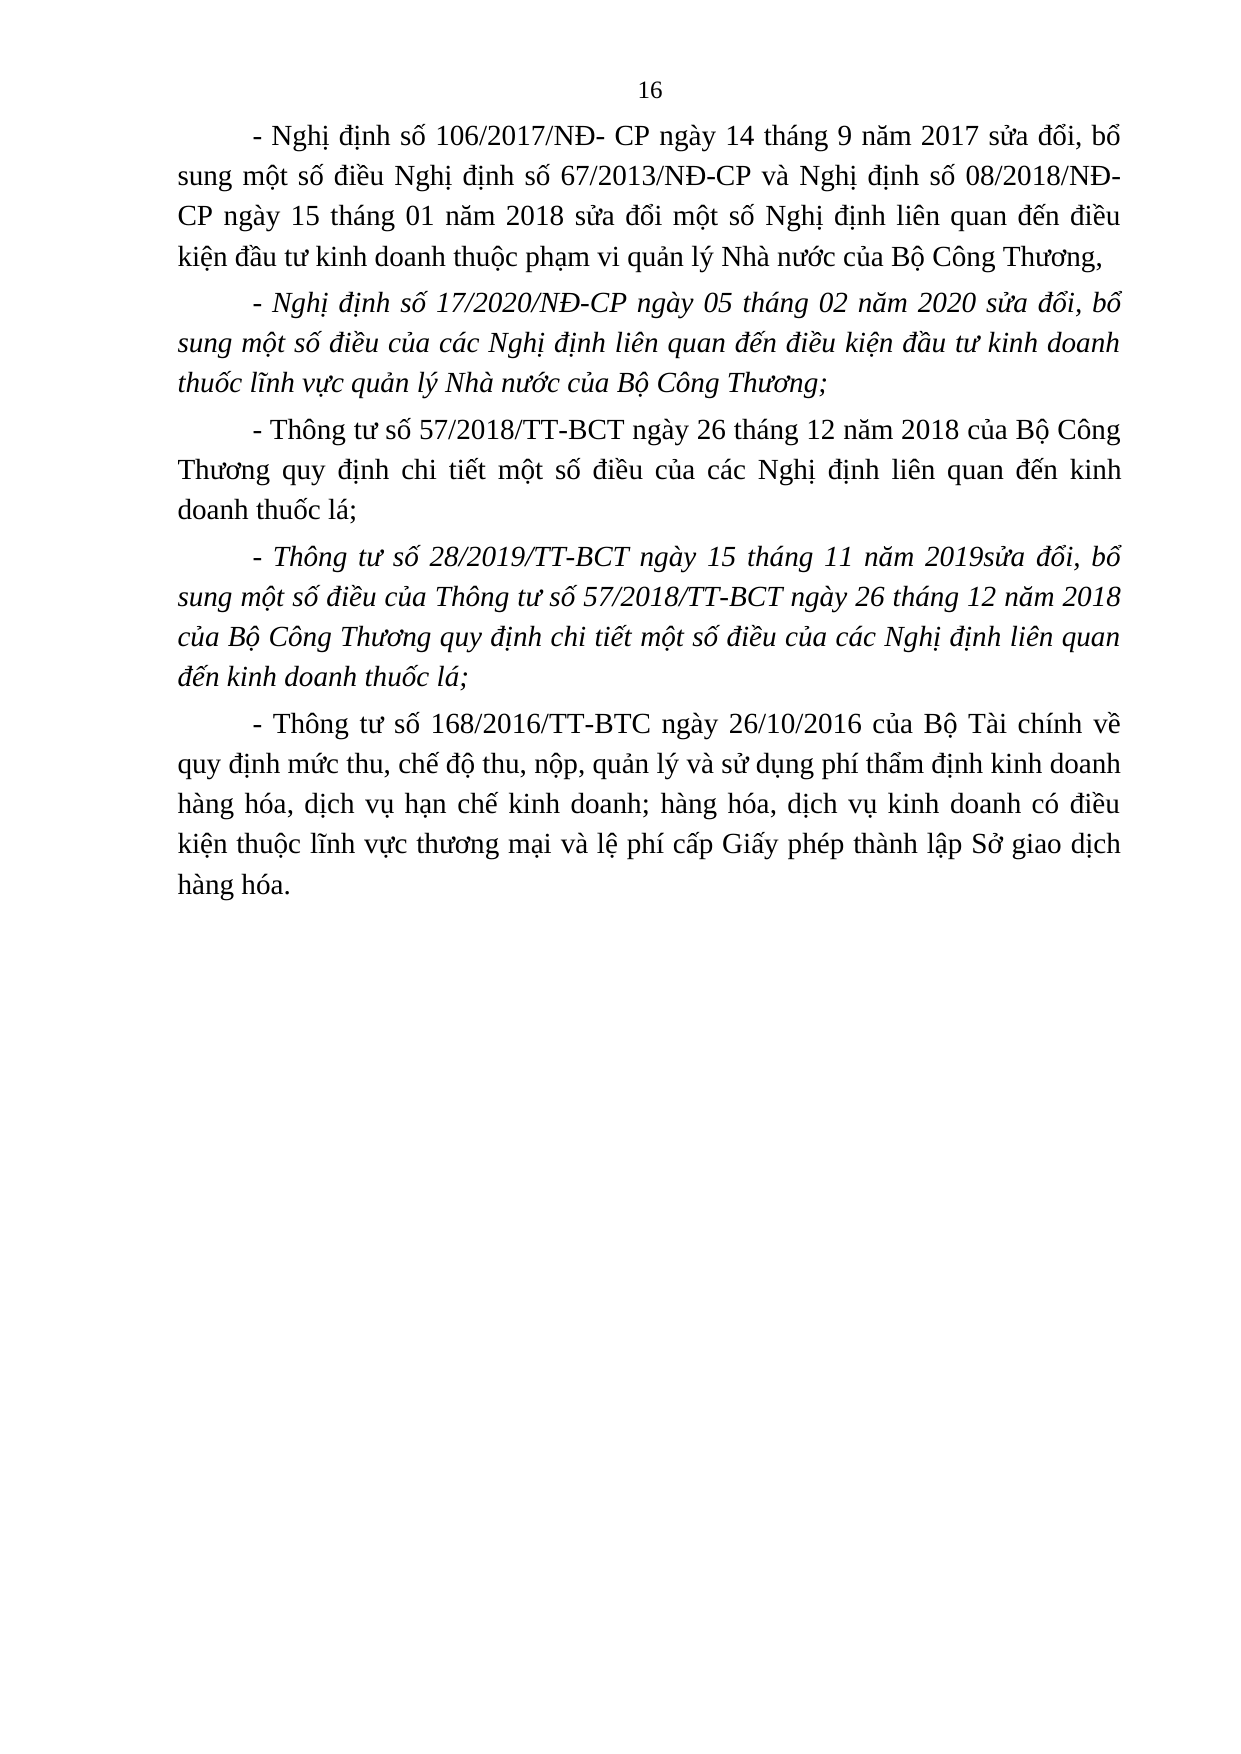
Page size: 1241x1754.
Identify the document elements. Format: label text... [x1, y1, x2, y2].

text - Nghị định số 17/2020/NĐ-CP ngày 05 tháng 02 năm 2020 sửa đổi, bổ sung một số điều của các Nghị định liên quan đến điều kiện đầu tư kinh doanh thuốc lĩnh vực quản lý Nhà nước của Bộ Công Thương; [177, 285, 1122, 399]
text - Thông tư số 57/2018/TT-BCT ngày 26 tháng 12 năm 2018 của Bộ Công Thương quy định chi tiết một số điều của các Nghị định liên quan đến kinh doanh thuốc lá; [177, 412, 1122, 526]
text - Nghị định số 106/2017/NĐ- CP ngày 14 tháng 9 năm 2017 sửa đổi, bổ sung một số điều Nghị định số 67/2013/NĐ-CP và Nghị định số 08/2018/NĐ-CP ngày 15 tháng 01 năm 2018 sửa đổi một số Nghị định liên quan đến điều kiện đầu tư kinh doanh thuộc phạm vi quản lý Nhà nước của Bộ Công Thương, [177, 118, 1122, 272]
text - Thông tư số 28/2019/TT-BCT ngày 15 tháng 11 năm 2019sửa đổi, bổ sung một số điều của Thông tư số 57/2018/TT-BCT ngày 26 tháng 12 năm 2018 của Bộ Công Thương quy định chi tiết một số điều của các Nghị định liên quan đến kinh doanh thuốc lá; [177, 539, 1122, 693]
text - Thông tư số 168/2016/TT-BTC ngày 26/10/2016 của Bộ Tài chính về quy định mức thu, chế độ thu, nộp, quản lý và sử dụng phí thẩm định kinh doanh hàng hóa, dịch vụ hạn chế kinh doanh; hàng hóa, dịch vụ kinh doanh có điều kiện thuộc lĩnh vực thương mại và lệ phí cấp Giấy phép thành lập Sở giao dịch hàng hóa. [177, 706, 1122, 900]
